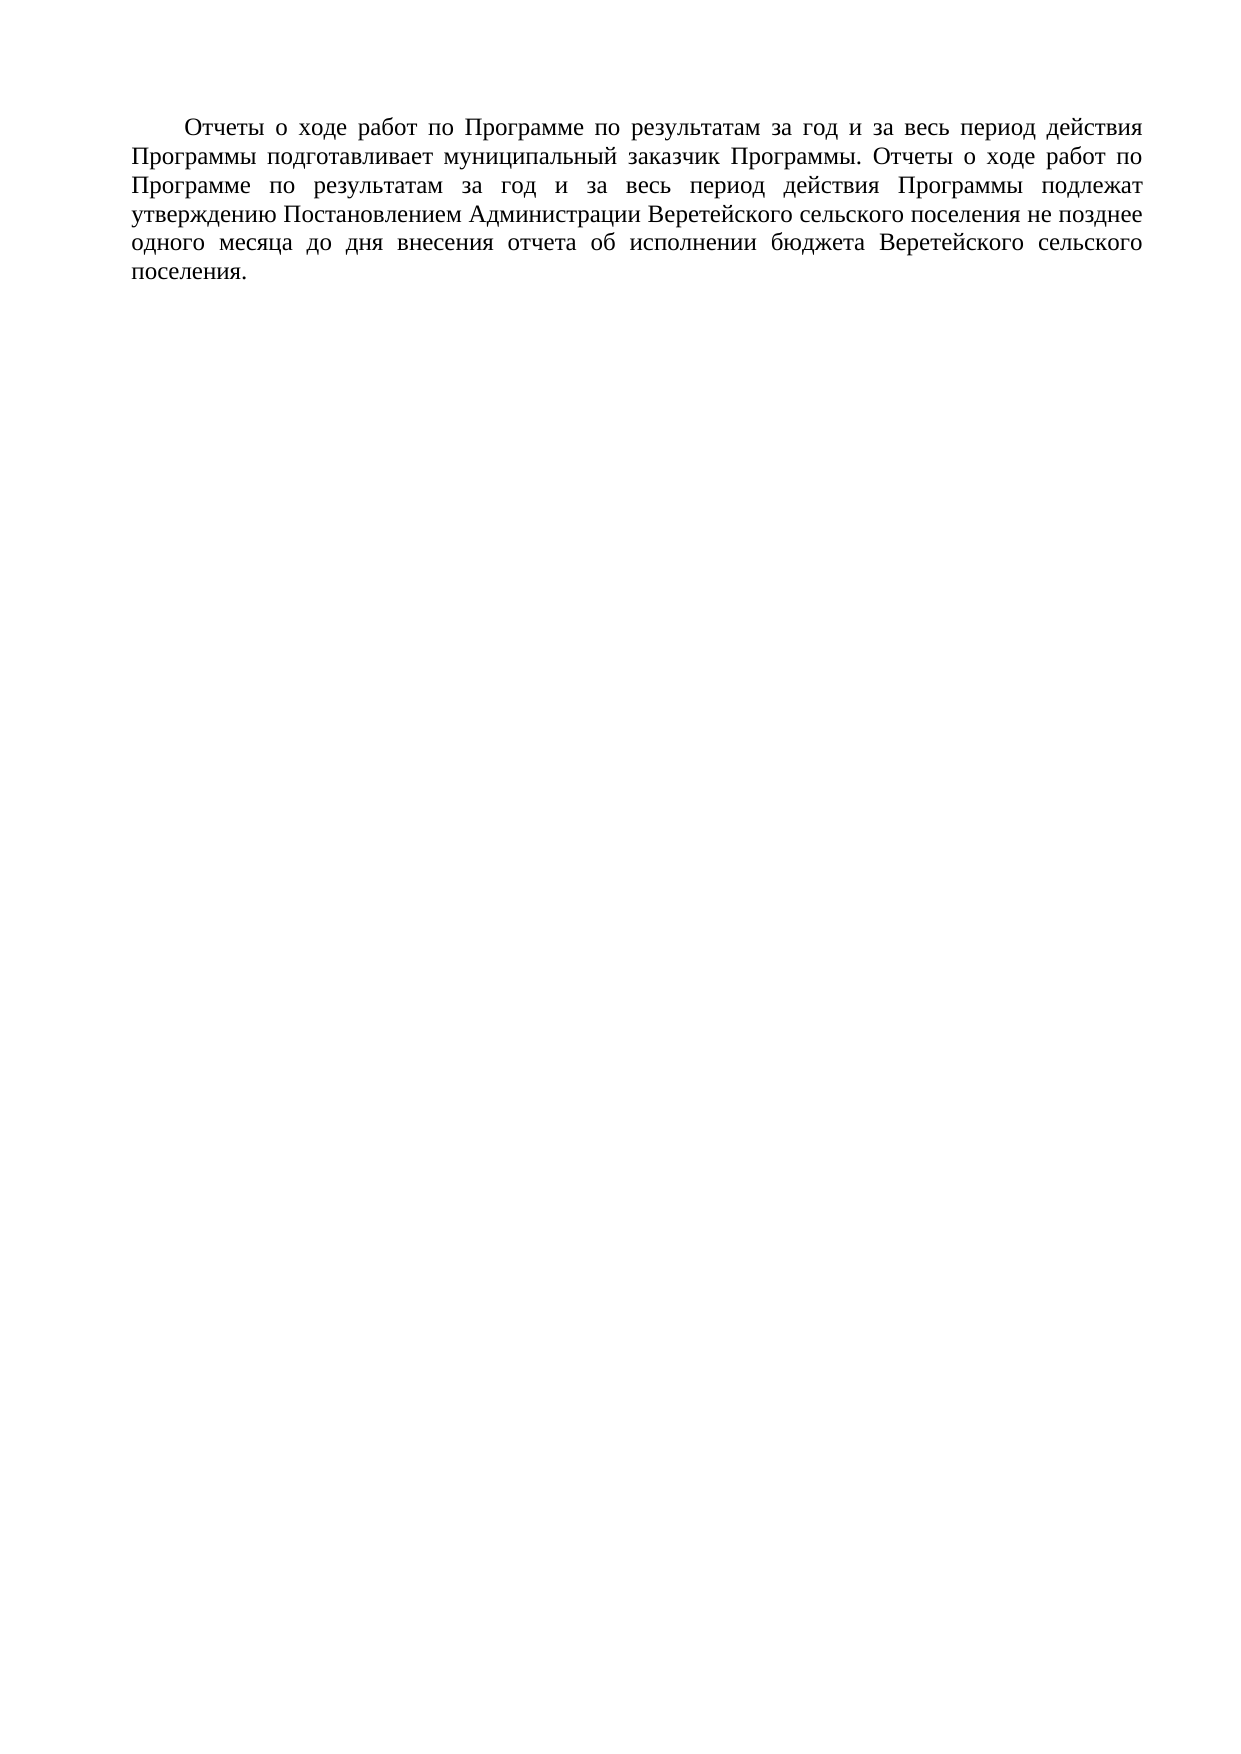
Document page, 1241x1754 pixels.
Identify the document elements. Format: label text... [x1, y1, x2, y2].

text Отчеты о ходе работ по Программе по результатам за год и за весь период действия Программы подготавливает муниципальный заказчик Программы. Отчеты о ходе работ по Программе по результатам за год и за весь период действия Программы подлежат утверждению Постановлением Администрации Веретейского сельского поселения не позднее одного месяца до дня внесения отчета об исполнении бюджета Веретейского сельского поселения. [131, 112, 1144, 285]
